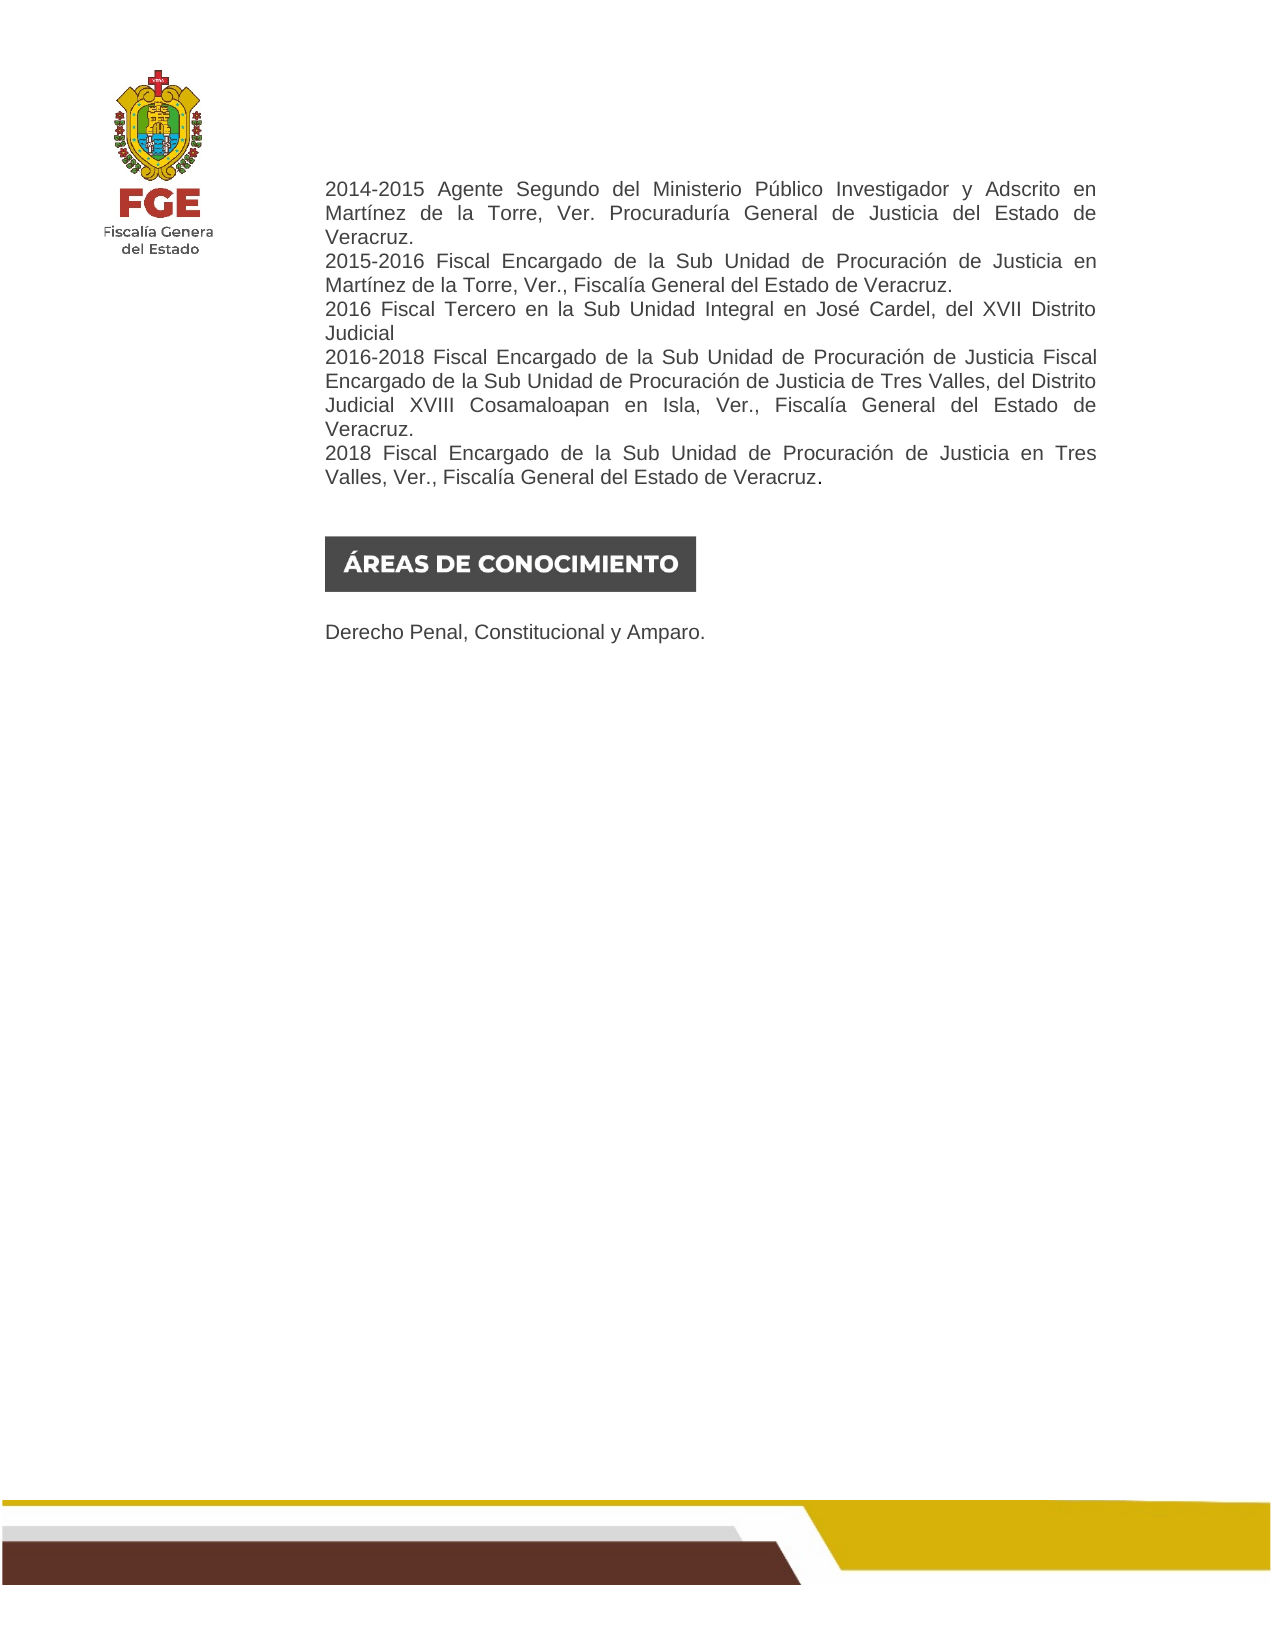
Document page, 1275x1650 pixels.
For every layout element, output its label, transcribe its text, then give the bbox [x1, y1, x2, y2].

text 2015-2016 Fiscal Encargado de la Sub Unidad de Procuración de Justicia en Martínez de la Torre, Ver., Fiscalía General del Estado de Veracruz. [325, 249, 1098, 297]
picture [103, 70, 213, 252]
picture [325, 536, 697, 592]
picture [0, 1500, 1271, 1584]
text 2016-2018 Fiscal Encargado de la Sub Unidad de Procuración de Justicia Fiscal Encargado de la Sub Unidad de Procuración de Justicia de Tres Valles, del Distrito Judicial XVIII Cosamaloapan en Isla, Ver., Fiscalía General del Estado de Veracruz. [325, 345, 1098, 441]
text Derecho Penal, Constitucional y Amparo. [325, 620, 1098, 644]
text 2014-2015 Agente Segundo del Ministerio Público Investigador y Adscrito en Martínez de la Torre, Ver. Procuraduría General de Justicia del Estado de Veracruz. [325, 177, 1098, 249]
text 2018 Fiscal Encargado de la Sub Unidad de Procuración de Justicia en Tres Valles, Ver., Fiscalía General del Estado de Veracruz. [325, 441, 1098, 489]
text 2016 Fiscal Tercero en la Sub Unidad Integral en José Cardel, del XVII Distrito Judicial [325, 297, 1098, 345]
